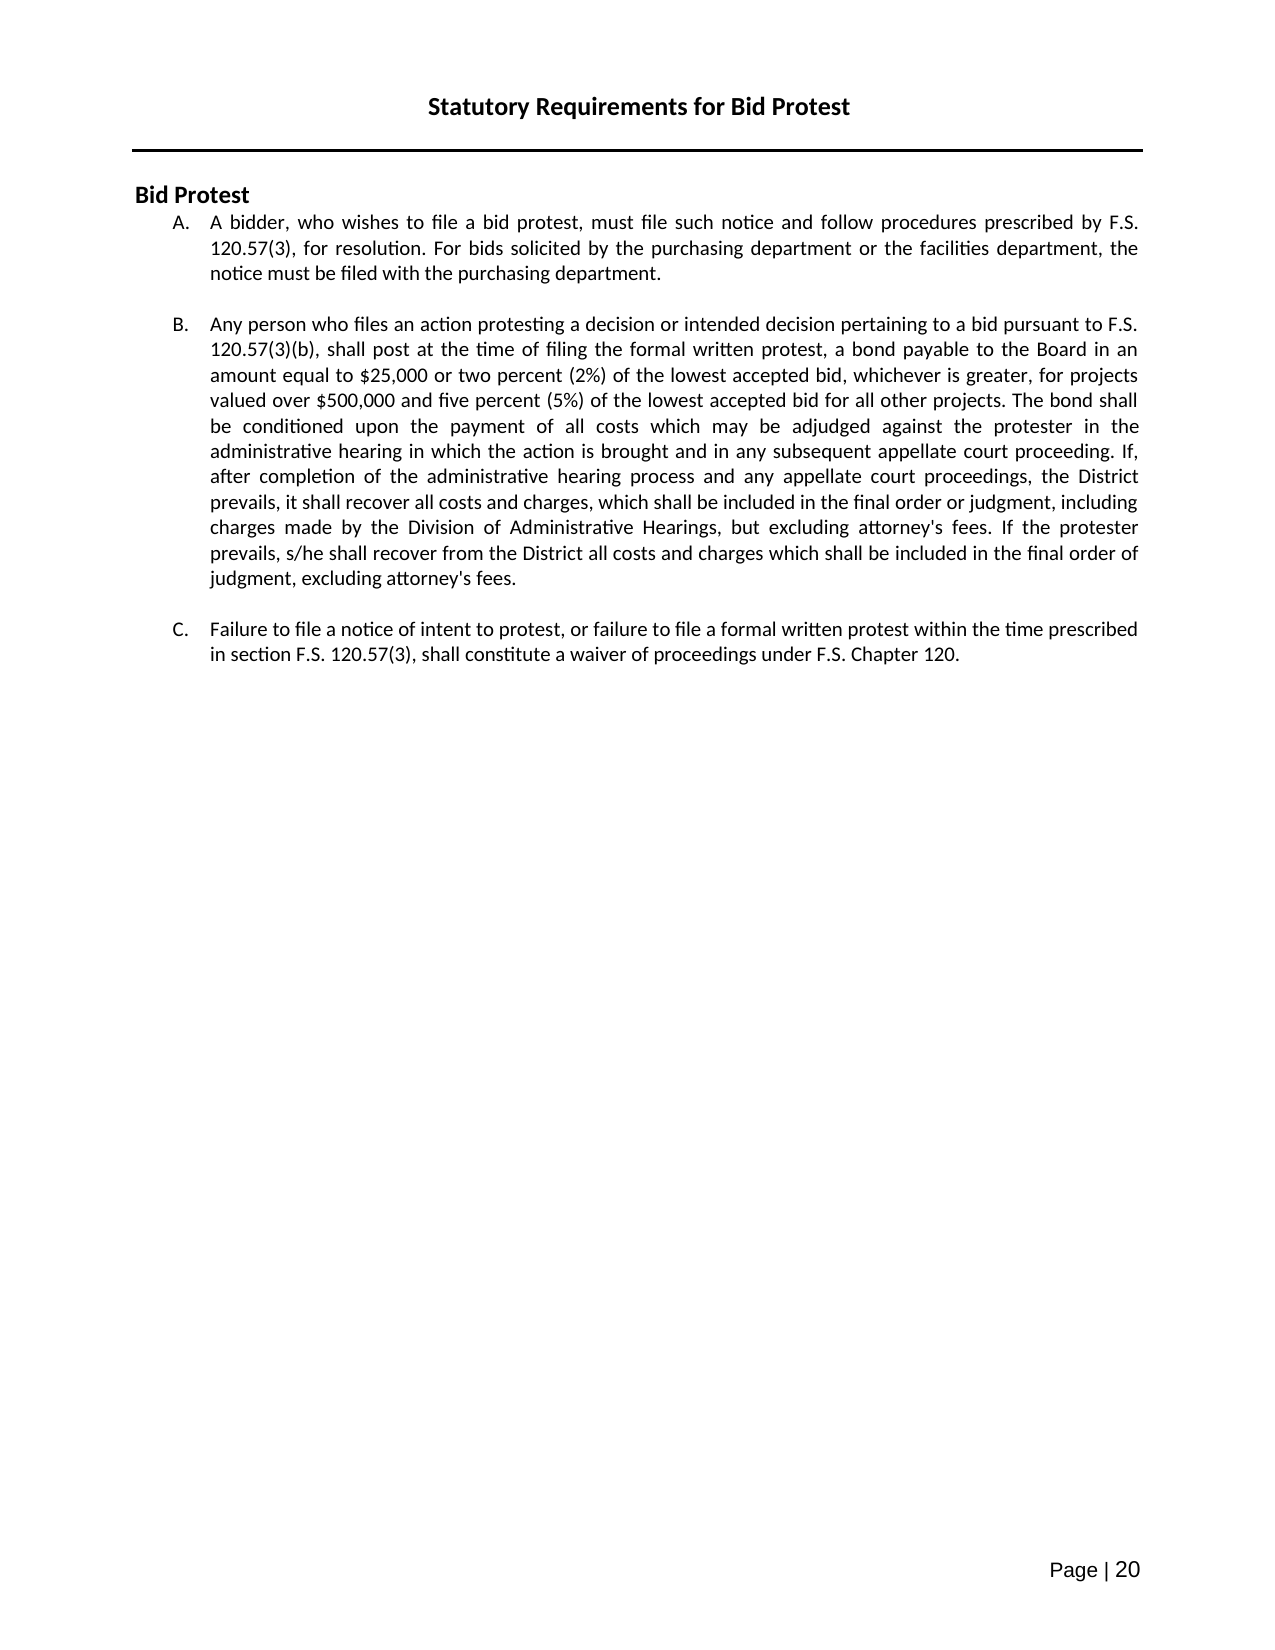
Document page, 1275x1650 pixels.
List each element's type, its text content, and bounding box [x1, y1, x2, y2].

list Failure to file a notice of intent to protest, or failure to file a formal written protest within the time prescribed in section F.S. 120.57(3), shall constitute a waiver of proceedings under F.S. Chapter 120. [172, 616, 1140, 667]
text Statutory Requirements for Bid Protest [119, 90, 1159, 122]
list A bidder, who wishes to file a bid protest, must file such notice and follow procedures prescribed by F.S. 120.57(3), for resolution. For bids solicited by the purchasing department or the facilities department, the notice must be filed with the purchasing department. [172, 209, 1140, 286]
list Any person who files an action protesting a decision or intended decision pertaining to a bid pursuant to F.S. 120.57(3)(b), shall post at the time of filing the formal written protest, a bond payable to the Board in an amount equal to $25,000 or two percent (2%) of the lowest accepted bid, whichever is greater, for projects valued over $500,000 and five percent (5%) of the lowest accepted bid for all other projects. The bond shall be conditioned upon the payment of all costs which may be adjudged against the protester in the administrative hearing in which the action is brought and in any subsequent appellate court proceeding. If, after completion of the administrative hearing process and any appellate court proceedings, the District prevails, it shall recover all costs and charges, which shall be included in the final order or judgment, including charges made by the Division of Administrative Hearings, but excluding attorney's fees. If the protester prevails, s/he shall recover from the District all costs and charges which shall be included in the final order of judgment, excluding attorney's fees. [172, 311, 1140, 591]
text Bid Protest [135, 179, 1156, 209]
